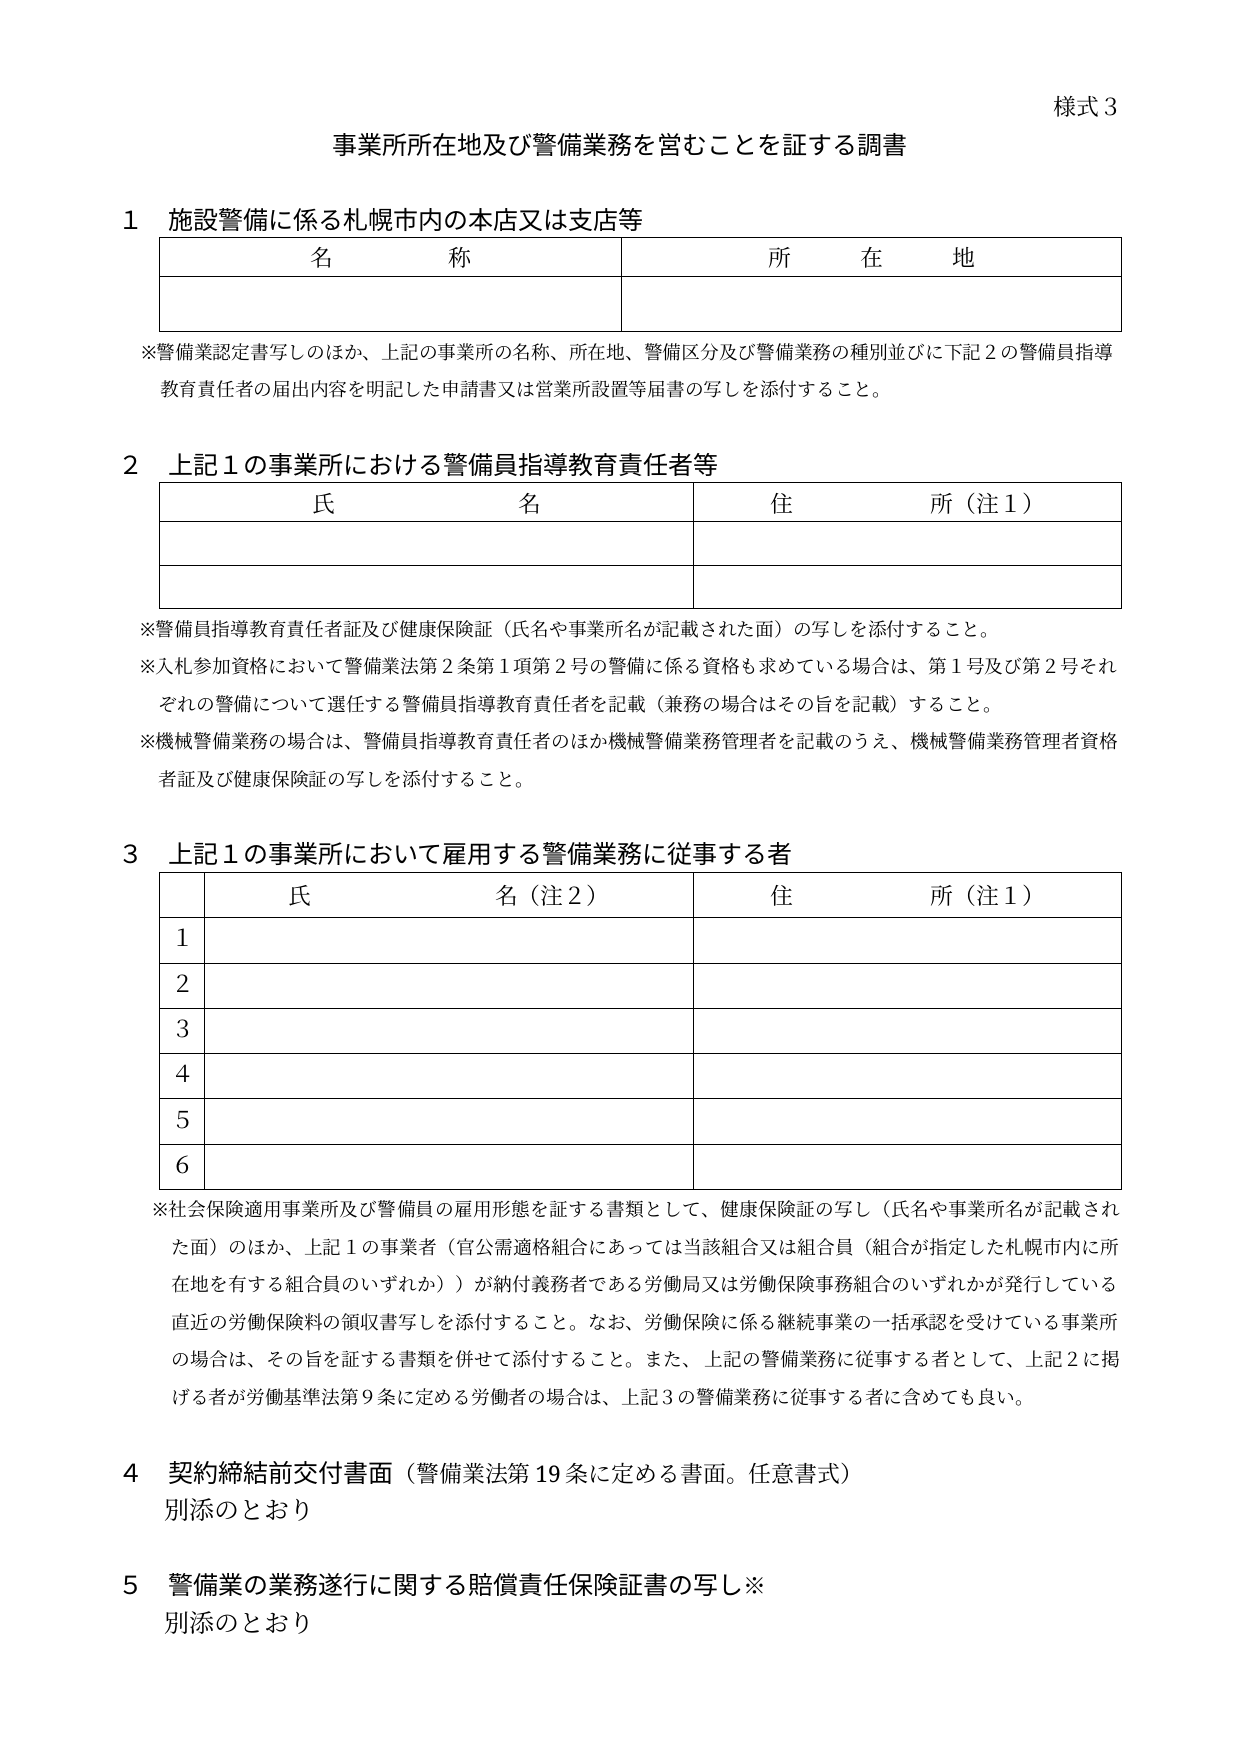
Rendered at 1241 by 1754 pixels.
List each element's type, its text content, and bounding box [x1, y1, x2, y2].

table_cell [694, 964, 1121, 1008]
table_cell [205, 1009, 693, 1053]
table_header 住 所（注１） [694, 873, 1121, 917]
table_header 名 称 [160, 238, 621, 276]
table_cell [694, 918, 1121, 962]
table_header 住 所（注１） [694, 483, 1121, 521]
table_cell [694, 522, 1121, 565]
text ※社会保険適用事業所及び警備員の雇用形態を証する書類として、健康保険証の写し（氏名や事業所名が記載された面）のほか、上記１の事業者（官公需適格組合にあっては当該組合又は組合員（組合が指定した札幌市内に所在地を有する組合員のいずれか））が納付義務者である労働局又は労働保険事務組合のいずれかが発行している直近の労働保険料の領収書写しを添付すること。なお、労働保険に係る継続事業の一括承認を受けている事業所の場合は、その旨を証する書類を併せて添付すること。また、上記の警備業務に従事する者として、上記２に掲げる者が労働基準法第９条に定める労働者の場合は、上記３の警備業務に従事する者に含めても良い。 [152, 1190, 1122, 1415]
table_cell [160, 522, 693, 565]
table_cell ５ [160, 1099, 204, 1144]
text 別添のとおり [118, 1602, 1122, 1640]
text ※入札参加資格において警備業法第２条第１項第２号の警備に係る資格も求めている場合は、第１号及び第２号それぞれの警備について選任する警備員指導教育責任者を記載（兼務の場合はその旨を記載）すること。 [140, 647, 1122, 722]
table_cell [694, 566, 1121, 608]
table_header 氏 名（注２） [205, 873, 693, 917]
text 別添のとおり [118, 1490, 1122, 1527]
text ※機械警備業務の場合は、警備員指導教育責任者のほか機械警備業務管理者を記載のうえ、機械警備業務管理者資格者証及び健康保険証の写しを添付すること。 [140, 722, 1122, 797]
table_cell [160, 566, 693, 608]
text 事業所所在地及び警備業務を営むことを証する調書 [118, 125, 1122, 162]
text ※警備業認定書写しのほか、上記の事業所の名称、所在地、警備区分及び警備業務の種別並びに下記２の警備員指導教育責任者の届出内容を明記した申請書又は営業所設置等届書の写しを添付すること。 [141, 332, 1122, 407]
table_header 所 在 地 [622, 238, 1121, 276]
text ４ 契約締結前交付書面（警備業法第19条に定める書面。任意書式） [118, 1452, 1122, 1490]
table_cell [205, 1145, 693, 1189]
table_cell ４ [160, 1054, 204, 1098]
text １ 施設警備に係る札幌市内の本店又は支店等 [118, 200, 1122, 237]
table_cell [205, 918, 693, 962]
table_cell [694, 1145, 1121, 1189]
table_cell [205, 1099, 693, 1144]
table_cell [694, 1054, 1121, 1098]
table_header 氏 名 [160, 483, 693, 521]
table_cell [205, 964, 693, 1008]
table_header [160, 873, 204, 917]
table_cell ２ [160, 964, 204, 1008]
text ２ 上記１の事業所における警備員指導教育責任者等 [118, 445, 1122, 482]
text ３ 上記１の事業所において雇用する警備業務に従事する者 [118, 834, 1122, 872]
table_cell [160, 277, 621, 331]
text ※警備員指導教育責任者証及び健康保険証（氏名や事業所名が記載された面）の写しを添付すること。 [140, 609, 1122, 647]
text ５ 警備業の業務遂行に関する賠償責任保険証書の写し※ [118, 1565, 1122, 1602]
table_cell ３ [160, 1009, 204, 1053]
table_cell [205, 1054, 693, 1098]
table_cell ６ [160, 1145, 204, 1189]
table_cell １ [160, 918, 204, 962]
table_cell [622, 277, 1121, 331]
table_cell [694, 1009, 1121, 1053]
table_cell [694, 1099, 1121, 1144]
